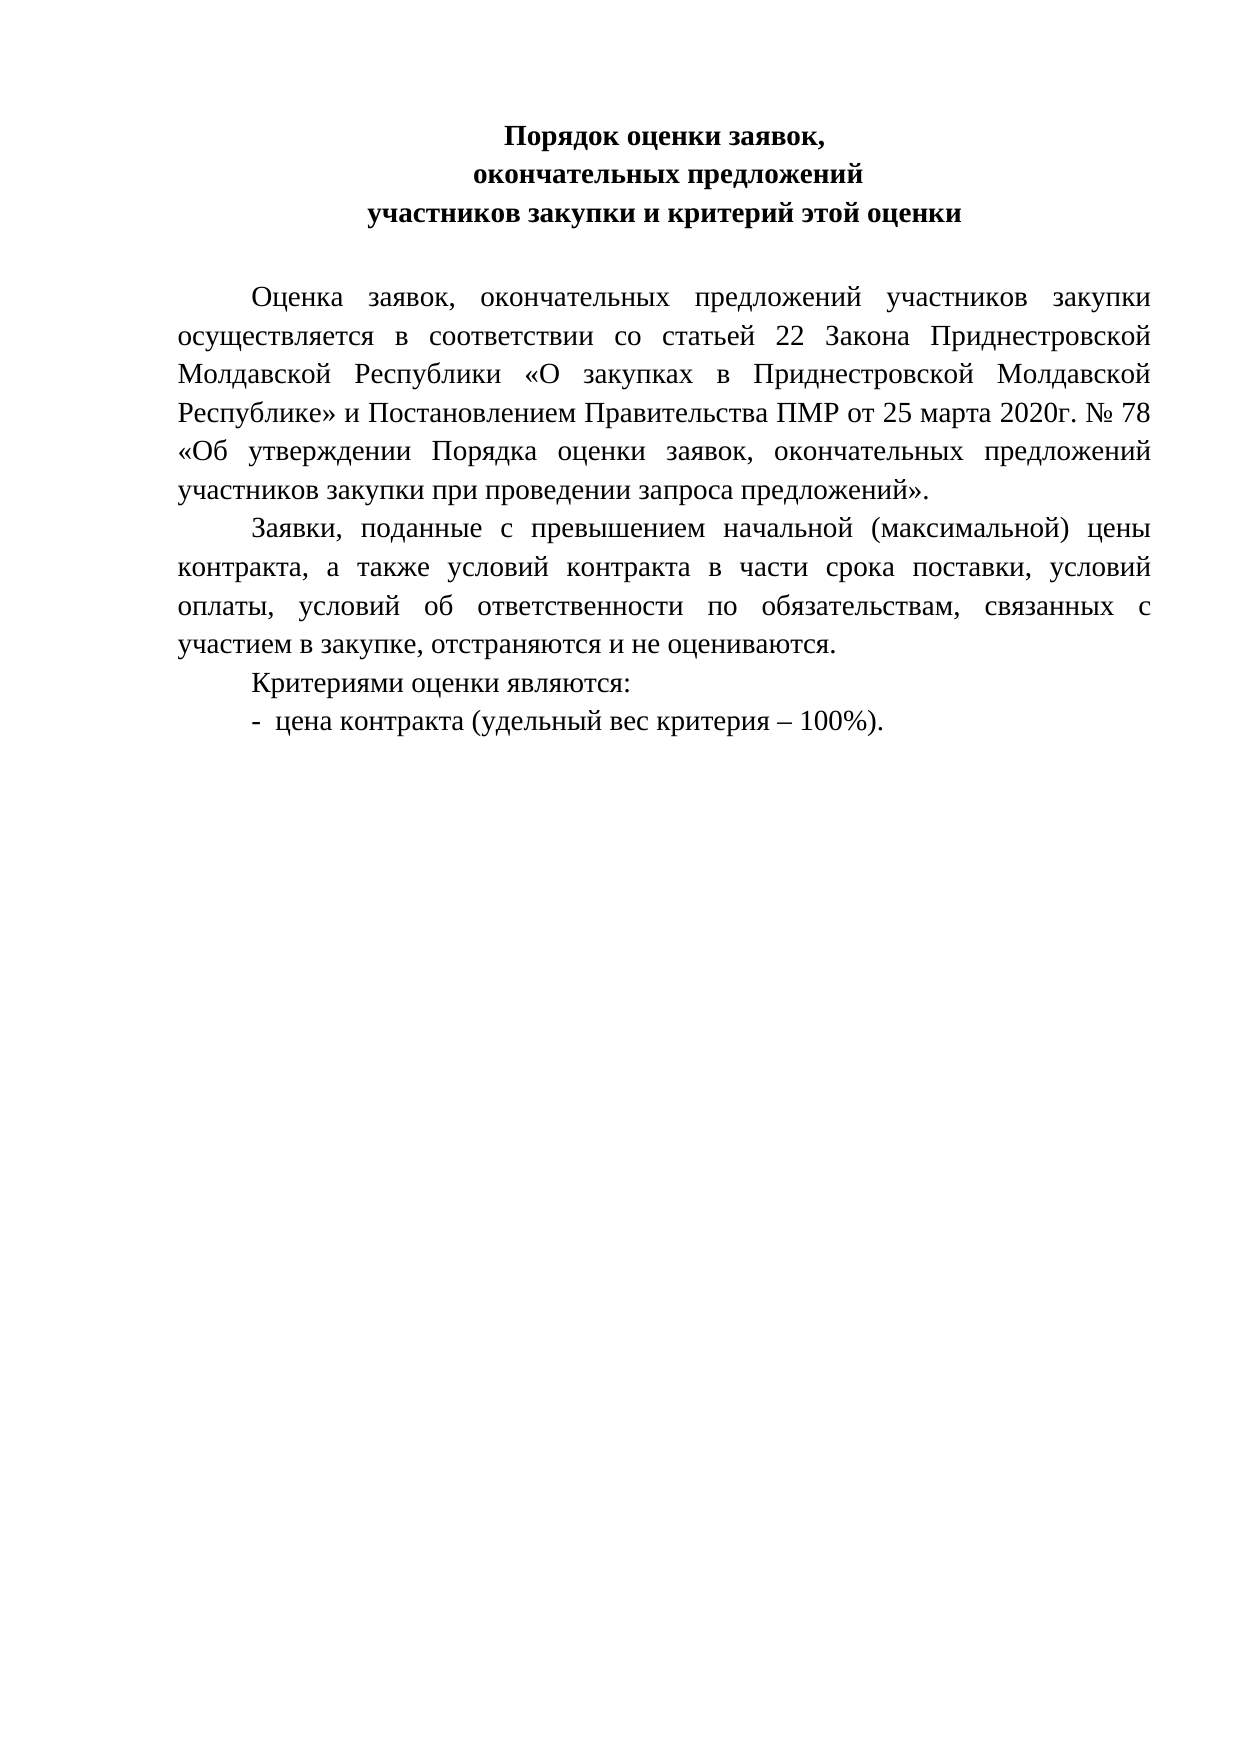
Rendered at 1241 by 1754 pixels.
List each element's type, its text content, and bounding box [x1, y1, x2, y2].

text участников закупки и критерий этой оценки [177, 195, 1152, 229]
text - цена контракта (удельный вес критерия – 100%). [177, 703, 1152, 737]
text окончательных предложений [177, 157, 1152, 190]
text Заявки, поданные с превышением начальной (максимальной) цены контракта, а также условий контракта в части срока поставки, условий оплаты, условий об ответственности по обязательствам, связанных с участием в закупке, отстраняются и не оцениваются. [177, 511, 1152, 660]
text Оценка заявок, окончательных предложений участников закупки осуществляется в соответствии со статьей 22 Закона Приднестровской Молдавской Республики «О закупках в Приднестровской Молдавской Республике» и Постановлением Правительства ПМР от 25 марта 2020г. № 78 «Об утверждении Порядка оценки заявок, окончательных предложений участников закупки при проведении запроса предложений». [177, 279, 1152, 506]
text Критериями оценки являются: [177, 665, 1152, 698]
text Порядок оценки заявок, [177, 118, 1152, 152]
